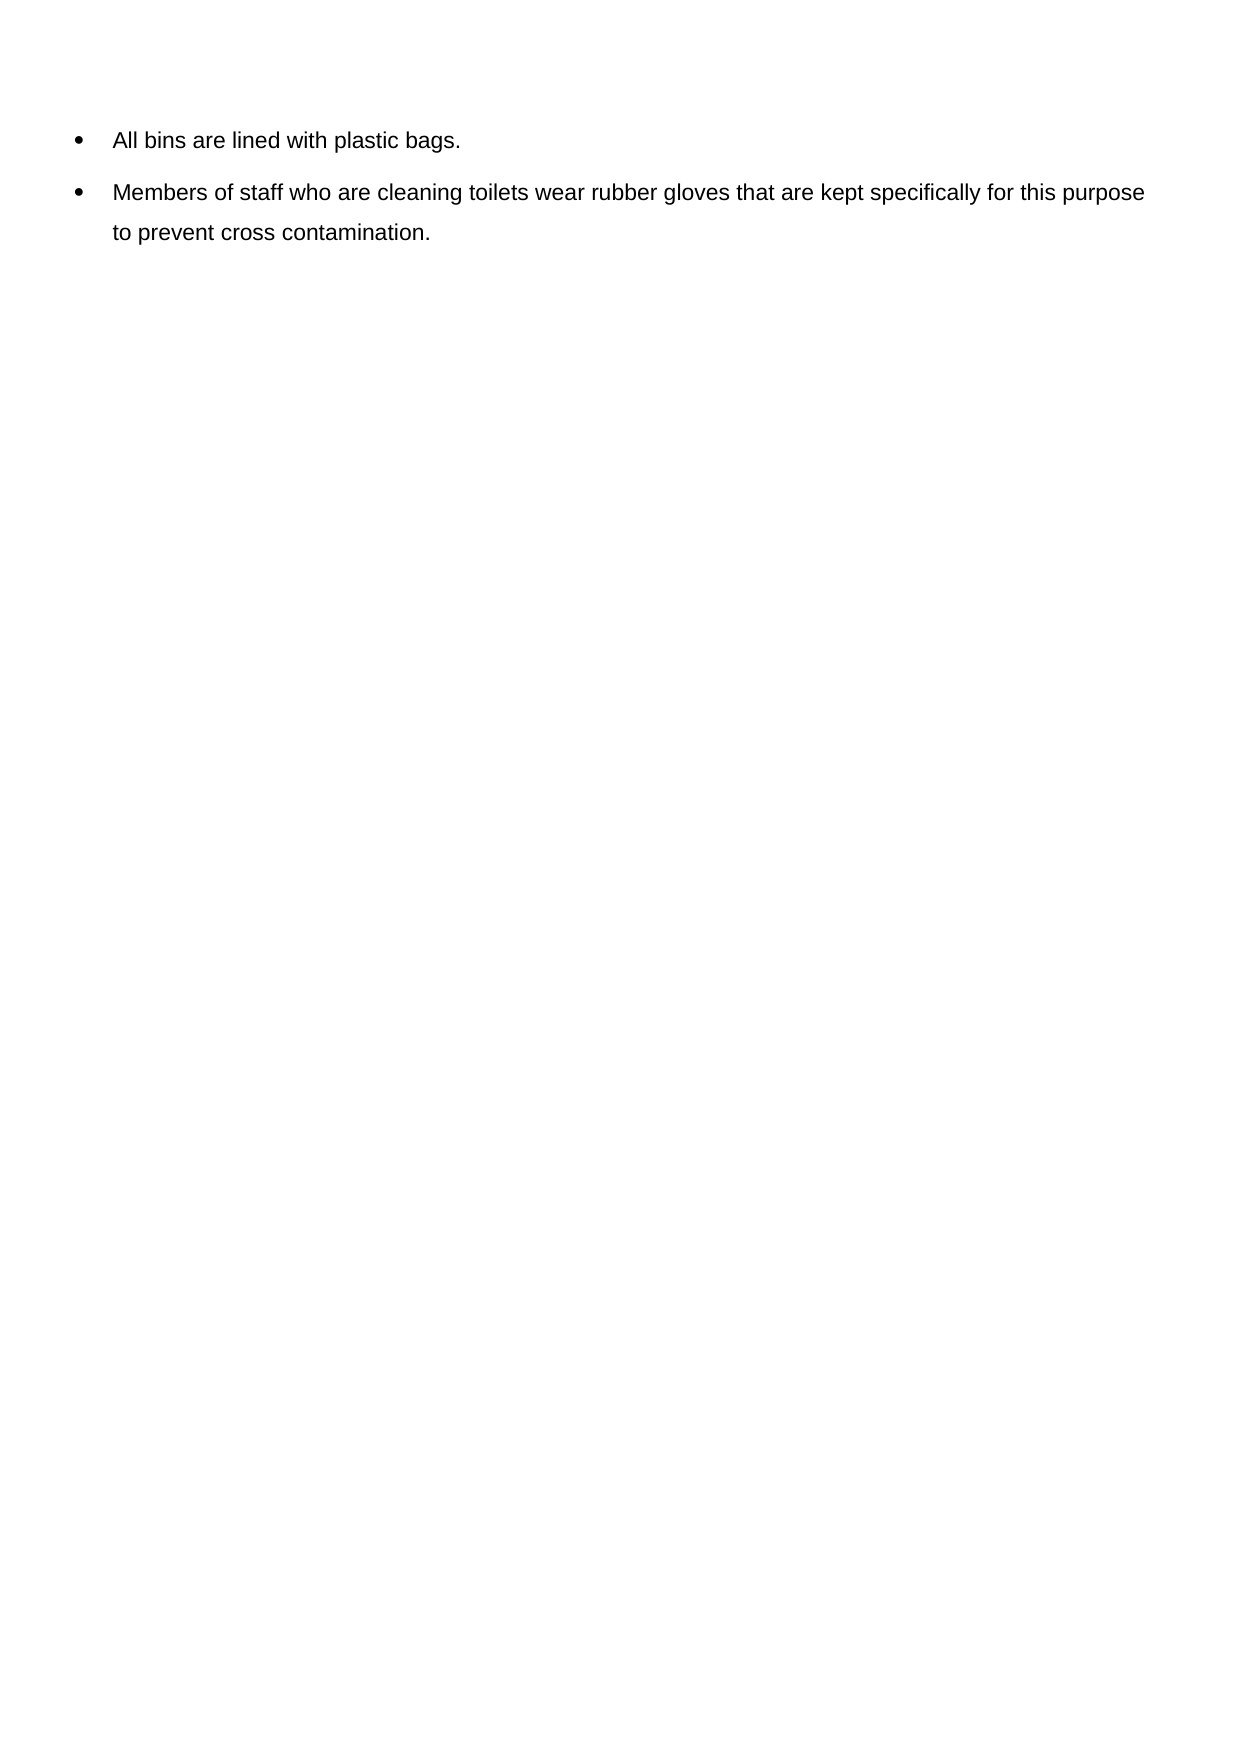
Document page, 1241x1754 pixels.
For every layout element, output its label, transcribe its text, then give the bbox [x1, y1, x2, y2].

list All bins are lined with plastic bags. [75, 127, 1165, 153]
list Members of staff who are cleaning toilets wear rubber gloves that are kept specifically for this purpose to prevent cross contamination. [75, 179, 1165, 245]
